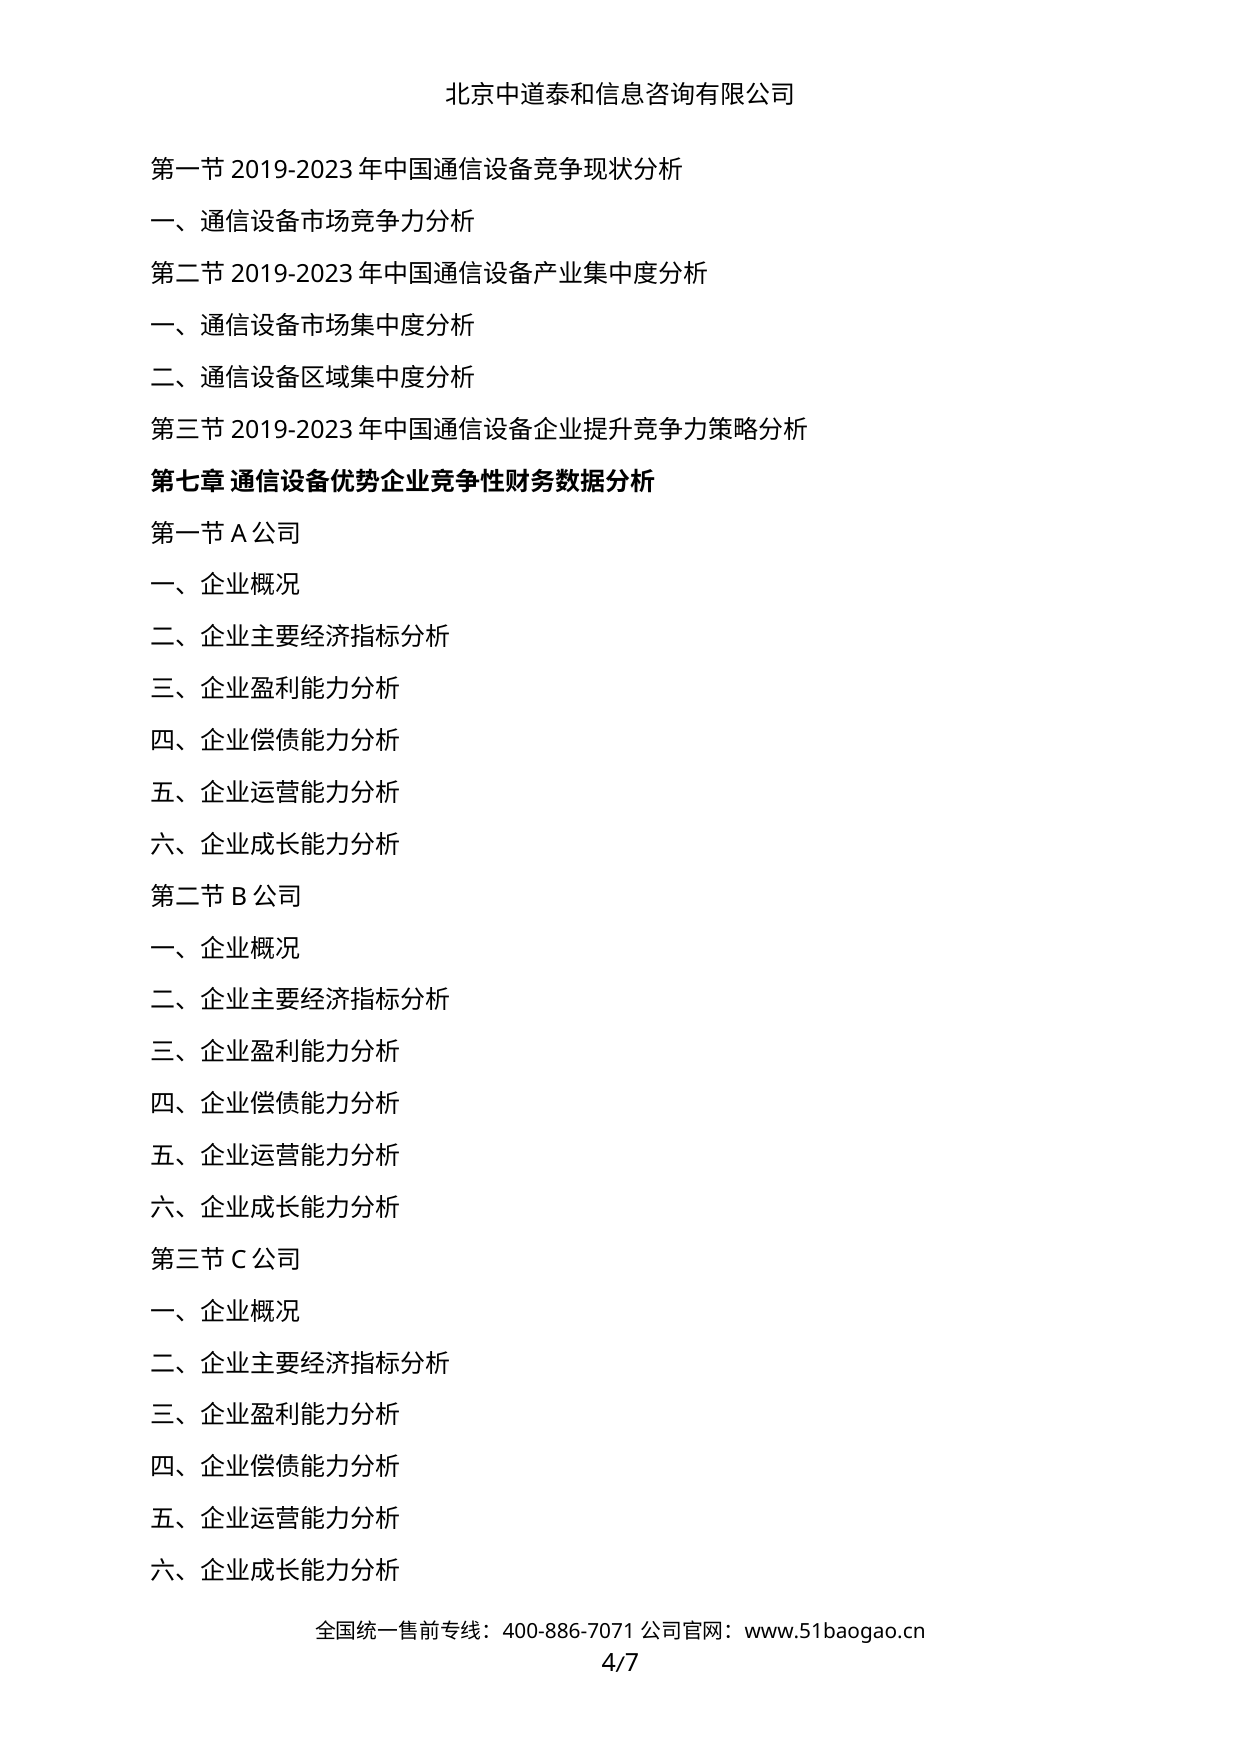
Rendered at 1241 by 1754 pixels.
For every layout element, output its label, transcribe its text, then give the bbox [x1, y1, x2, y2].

text 一、企业概况 [150, 565, 1090, 601]
text 三、企业盈利能力分析 [150, 1032, 1090, 1068]
text 六、企业成长能力分析 [150, 1187, 1090, 1224]
text 第二节 2019-2023年中国通信设备产业集中度分析 [150, 254, 1090, 290]
text 四、企业偿债能力分析 [150, 1447, 1090, 1483]
text 一、企业概况 [150, 928, 1090, 964]
text 四、企业偿债能力分析 [150, 1084, 1090, 1120]
text 一、通信设备市场集中度分析 [150, 306, 1090, 342]
text 第三节 C公司 [150, 1239, 1090, 1276]
text 三、企业盈利能力分析 [150, 1395, 1090, 1431]
text 五、企业运营能力分析 [150, 1136, 1090, 1172]
text 二、企业主要经济指标分析 [150, 1343, 1090, 1379]
text 四、企业偿债能力分析 [150, 721, 1090, 757]
text 六、企业成长能力分析 [150, 1551, 1090, 1587]
text 一、通信设备市场竞争力分析 [150, 202, 1090, 238]
text 第三节 2019-2023年中国通信设备企业提升竞争力策略分析 [150, 409, 1090, 446]
text 五、企业运营能力分析 [150, 1499, 1090, 1535]
text 一、企业概况 [150, 1291, 1090, 1327]
text 二、企业主要经济指标分析 [150, 980, 1090, 1016]
text 第一节 2019-2023年中国通信设备竞争现状分析 [150, 150, 1090, 186]
text 第一节 A公司 [150, 513, 1090, 549]
text 六、企业成长能力分析 [150, 824, 1090, 861]
text 二、通信设备区域集中度分析 [150, 357, 1090, 394]
text 二、企业主要经济指标分析 [150, 617, 1090, 653]
text 三、企业盈利能力分析 [150, 669, 1090, 705]
text 五、企业运营能力分析 [150, 772, 1090, 809]
text 第二节 B公司 [150, 876, 1090, 912]
text 第七章 通信设备优势企业竞争性财务数据分析 [150, 461, 1090, 497]
